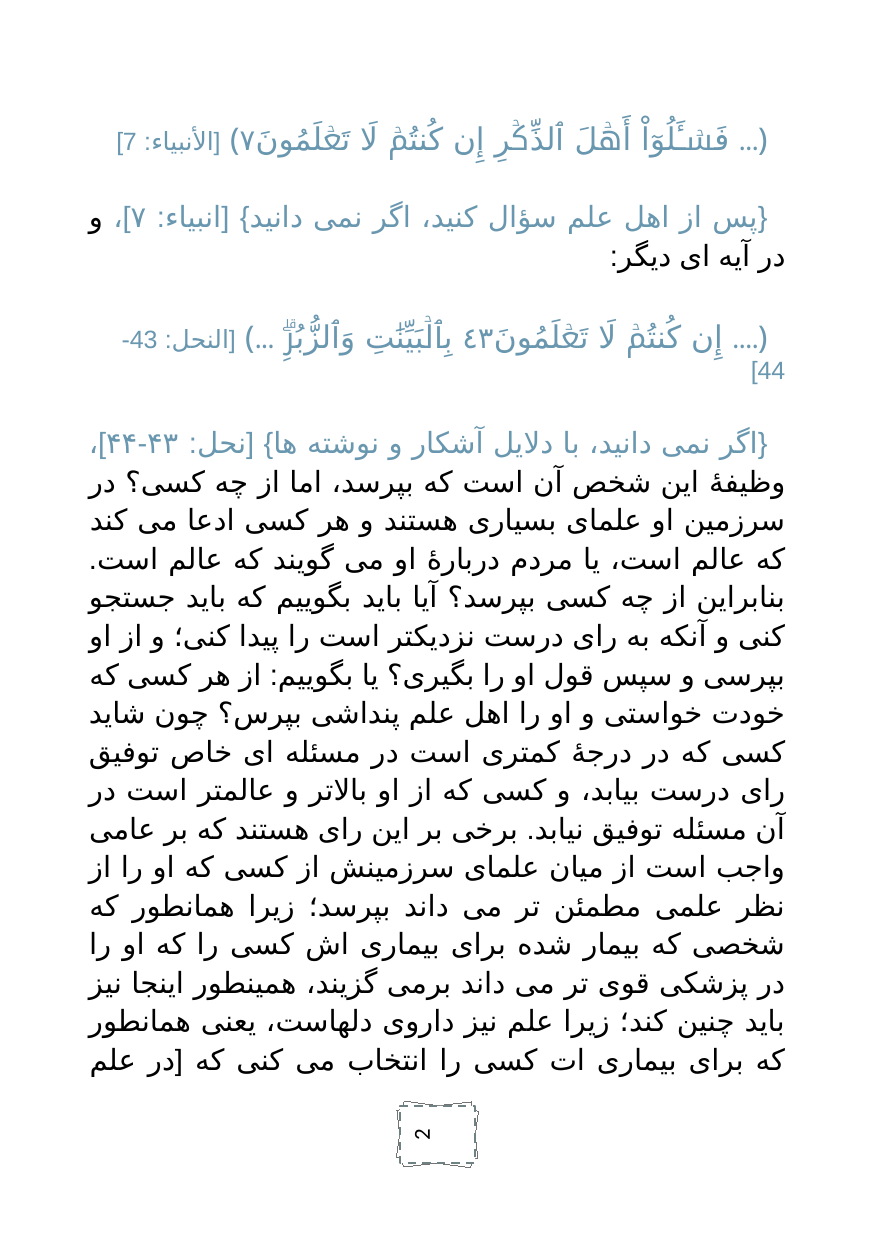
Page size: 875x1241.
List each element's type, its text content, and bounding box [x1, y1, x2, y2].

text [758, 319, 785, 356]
text {پس از اهل علم سؤال كنيد، اگر نمى دانيد} [انبیاء: ۷]، و در آیه ای دیگر: [89, 200, 785, 272]
text ﴿... فَسۡـَٔلُوٓاْ أَهۡلَ ٱلذِّكۡرِ إِن كُنتُمۡ لَا تَعۡلَمُونَ٧﴾ [الأنبياء: 7] [89, 122, 390, 159]
text ﴿.... إِن كُنتُمۡ لَا تَعۡلَمُونَ٤٣ بِٱلۡبَيِّنَٰتِ وَٱلزُّبُرِۗ ...﴾ [النحل: 43-44] [89, 319, 751, 385]
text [89, 426, 785, 1077]
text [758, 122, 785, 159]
